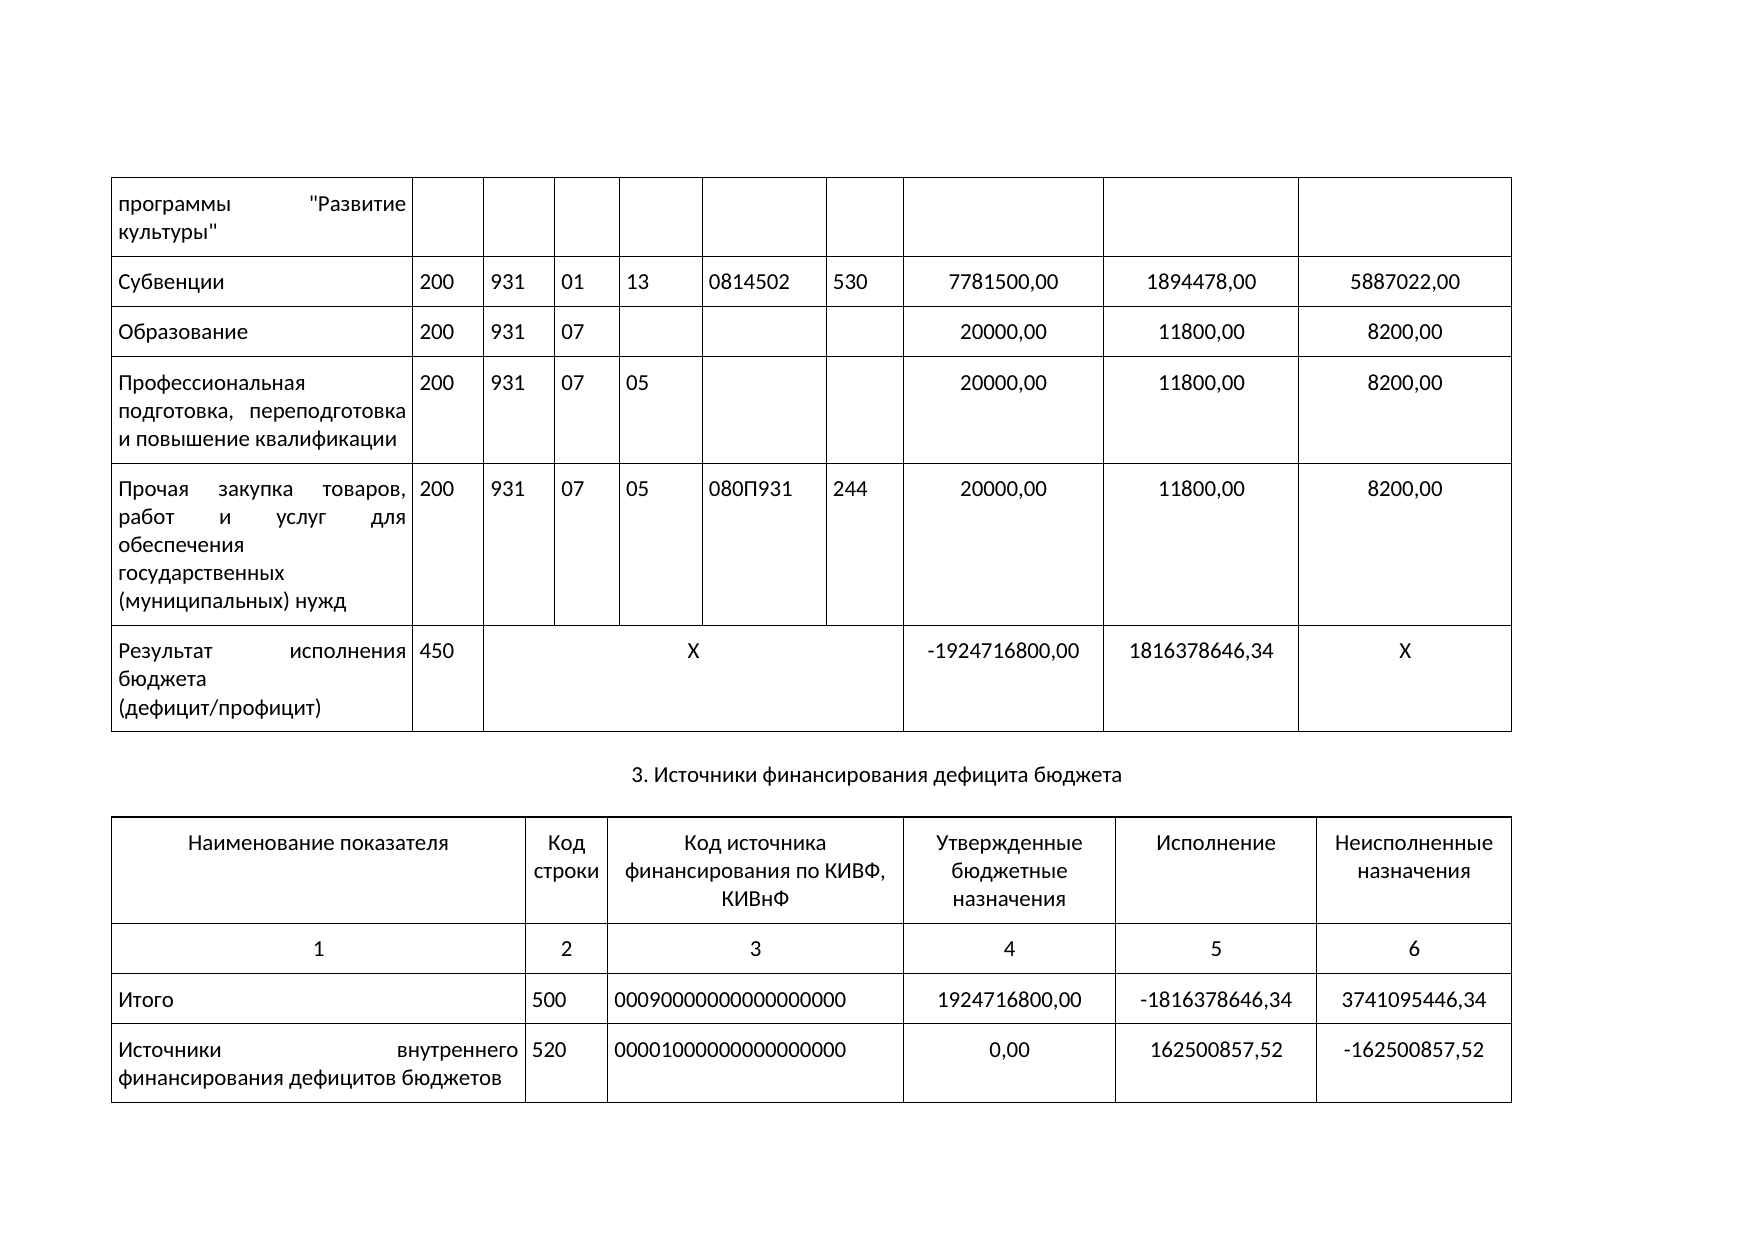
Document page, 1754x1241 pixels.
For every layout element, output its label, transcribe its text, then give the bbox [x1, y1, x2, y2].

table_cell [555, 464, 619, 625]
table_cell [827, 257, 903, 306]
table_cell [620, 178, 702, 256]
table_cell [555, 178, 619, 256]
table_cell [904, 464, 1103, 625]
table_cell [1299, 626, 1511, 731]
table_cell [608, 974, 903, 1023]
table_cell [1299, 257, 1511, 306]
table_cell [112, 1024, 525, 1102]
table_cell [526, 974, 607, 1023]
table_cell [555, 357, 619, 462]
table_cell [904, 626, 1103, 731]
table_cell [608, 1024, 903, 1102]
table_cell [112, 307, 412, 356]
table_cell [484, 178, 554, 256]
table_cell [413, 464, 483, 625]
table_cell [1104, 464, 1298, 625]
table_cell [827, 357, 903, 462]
text 3. Источники финансирования дефицита бюджета [118, 760, 1636, 788]
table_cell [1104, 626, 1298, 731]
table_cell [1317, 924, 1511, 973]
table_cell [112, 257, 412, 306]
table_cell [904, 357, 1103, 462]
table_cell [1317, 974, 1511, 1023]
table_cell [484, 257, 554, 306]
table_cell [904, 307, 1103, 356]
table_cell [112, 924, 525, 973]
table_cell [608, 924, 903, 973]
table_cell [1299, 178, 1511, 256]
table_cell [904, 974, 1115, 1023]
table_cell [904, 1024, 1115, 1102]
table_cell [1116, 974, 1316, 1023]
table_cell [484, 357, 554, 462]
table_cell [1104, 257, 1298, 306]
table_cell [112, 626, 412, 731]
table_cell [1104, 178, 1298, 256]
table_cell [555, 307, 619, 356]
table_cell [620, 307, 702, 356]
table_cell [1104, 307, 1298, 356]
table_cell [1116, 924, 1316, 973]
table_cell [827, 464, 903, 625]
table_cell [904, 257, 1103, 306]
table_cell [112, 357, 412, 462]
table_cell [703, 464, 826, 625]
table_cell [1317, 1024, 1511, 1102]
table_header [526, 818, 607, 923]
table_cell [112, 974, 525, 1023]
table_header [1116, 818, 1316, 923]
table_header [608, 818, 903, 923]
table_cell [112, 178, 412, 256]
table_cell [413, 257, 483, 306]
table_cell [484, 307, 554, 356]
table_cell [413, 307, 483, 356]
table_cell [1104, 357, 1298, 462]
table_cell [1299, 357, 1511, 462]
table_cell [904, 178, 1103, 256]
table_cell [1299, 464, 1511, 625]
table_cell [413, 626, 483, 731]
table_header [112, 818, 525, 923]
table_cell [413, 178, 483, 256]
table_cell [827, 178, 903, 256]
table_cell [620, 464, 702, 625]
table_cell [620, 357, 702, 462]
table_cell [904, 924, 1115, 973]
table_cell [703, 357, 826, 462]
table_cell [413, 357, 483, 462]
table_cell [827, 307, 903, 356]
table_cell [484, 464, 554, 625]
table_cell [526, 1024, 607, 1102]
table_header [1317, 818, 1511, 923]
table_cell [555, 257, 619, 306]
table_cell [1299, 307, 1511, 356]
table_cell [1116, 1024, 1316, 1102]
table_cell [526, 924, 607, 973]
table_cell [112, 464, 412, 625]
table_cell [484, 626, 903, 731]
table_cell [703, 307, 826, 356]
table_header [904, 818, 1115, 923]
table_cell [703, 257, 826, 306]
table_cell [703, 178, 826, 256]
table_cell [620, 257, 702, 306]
